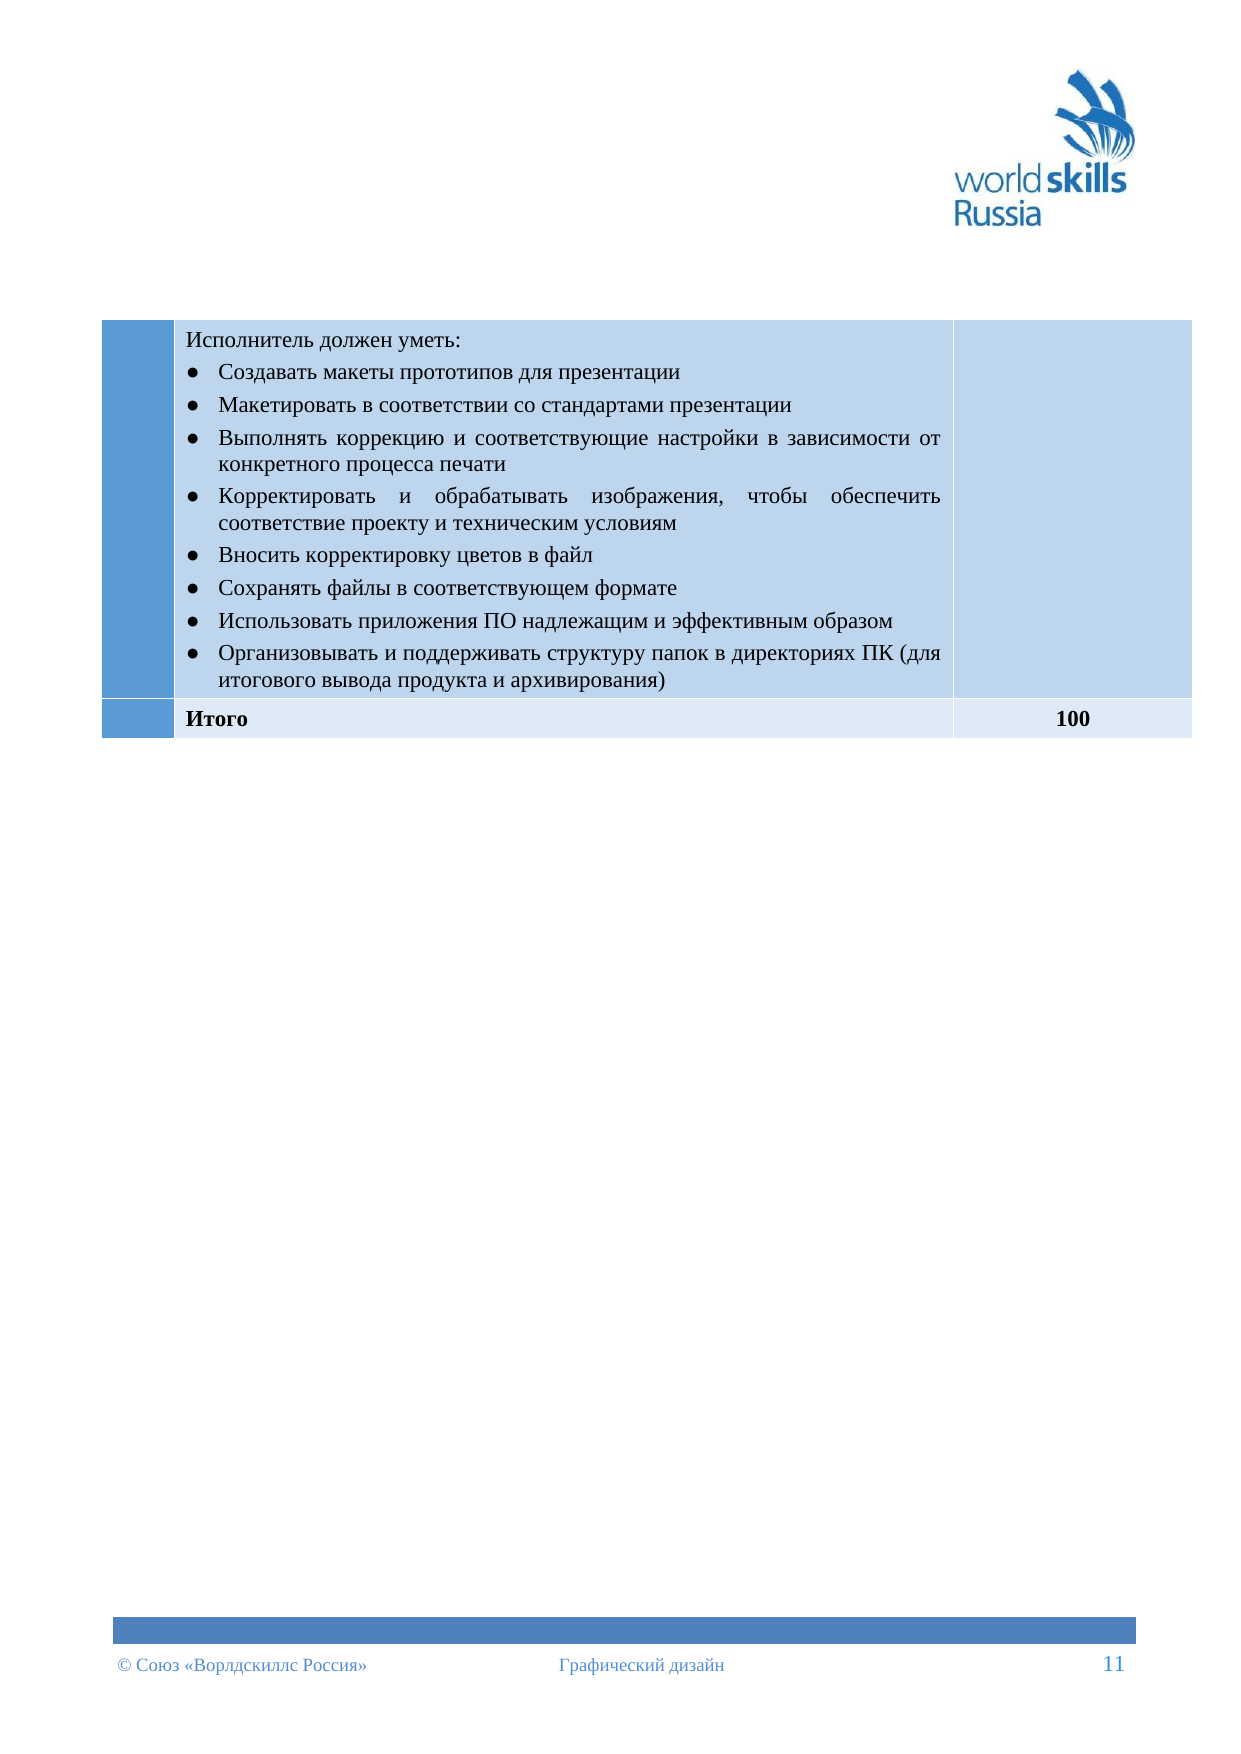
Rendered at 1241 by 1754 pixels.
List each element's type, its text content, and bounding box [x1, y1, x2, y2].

table_cell 100 [954, 699, 1192, 738]
picture [952, 68, 1136, 232]
table_cell Итого [175, 699, 953, 738]
table_cell Исполнитель должен уметь: ● Создавать макеты прототипов для презентации ● Макетировать в соответствии со стандартами презентации ● Выполнять коррекцию и соответствующие настройки в зависимости от конкретного процесса печати ● Корректировать и обрабатывать изображения, чтобы обеспечить соответствие проекту и техническим условиям ● Вносить корректировку цветов в файл ● Сохранять файлы в соответствующем формате ● Использовать приложения ПО надлежащим и эффективным образом ● Организовывать и поддерживать структуру папок в директориях ПК (для итогового вывода продукта и архивирования) [175, 320, 953, 698]
table_cell [954, 320, 1192, 698]
table_cell [102, 699, 174, 738]
table_cell [102, 320, 174, 698]
